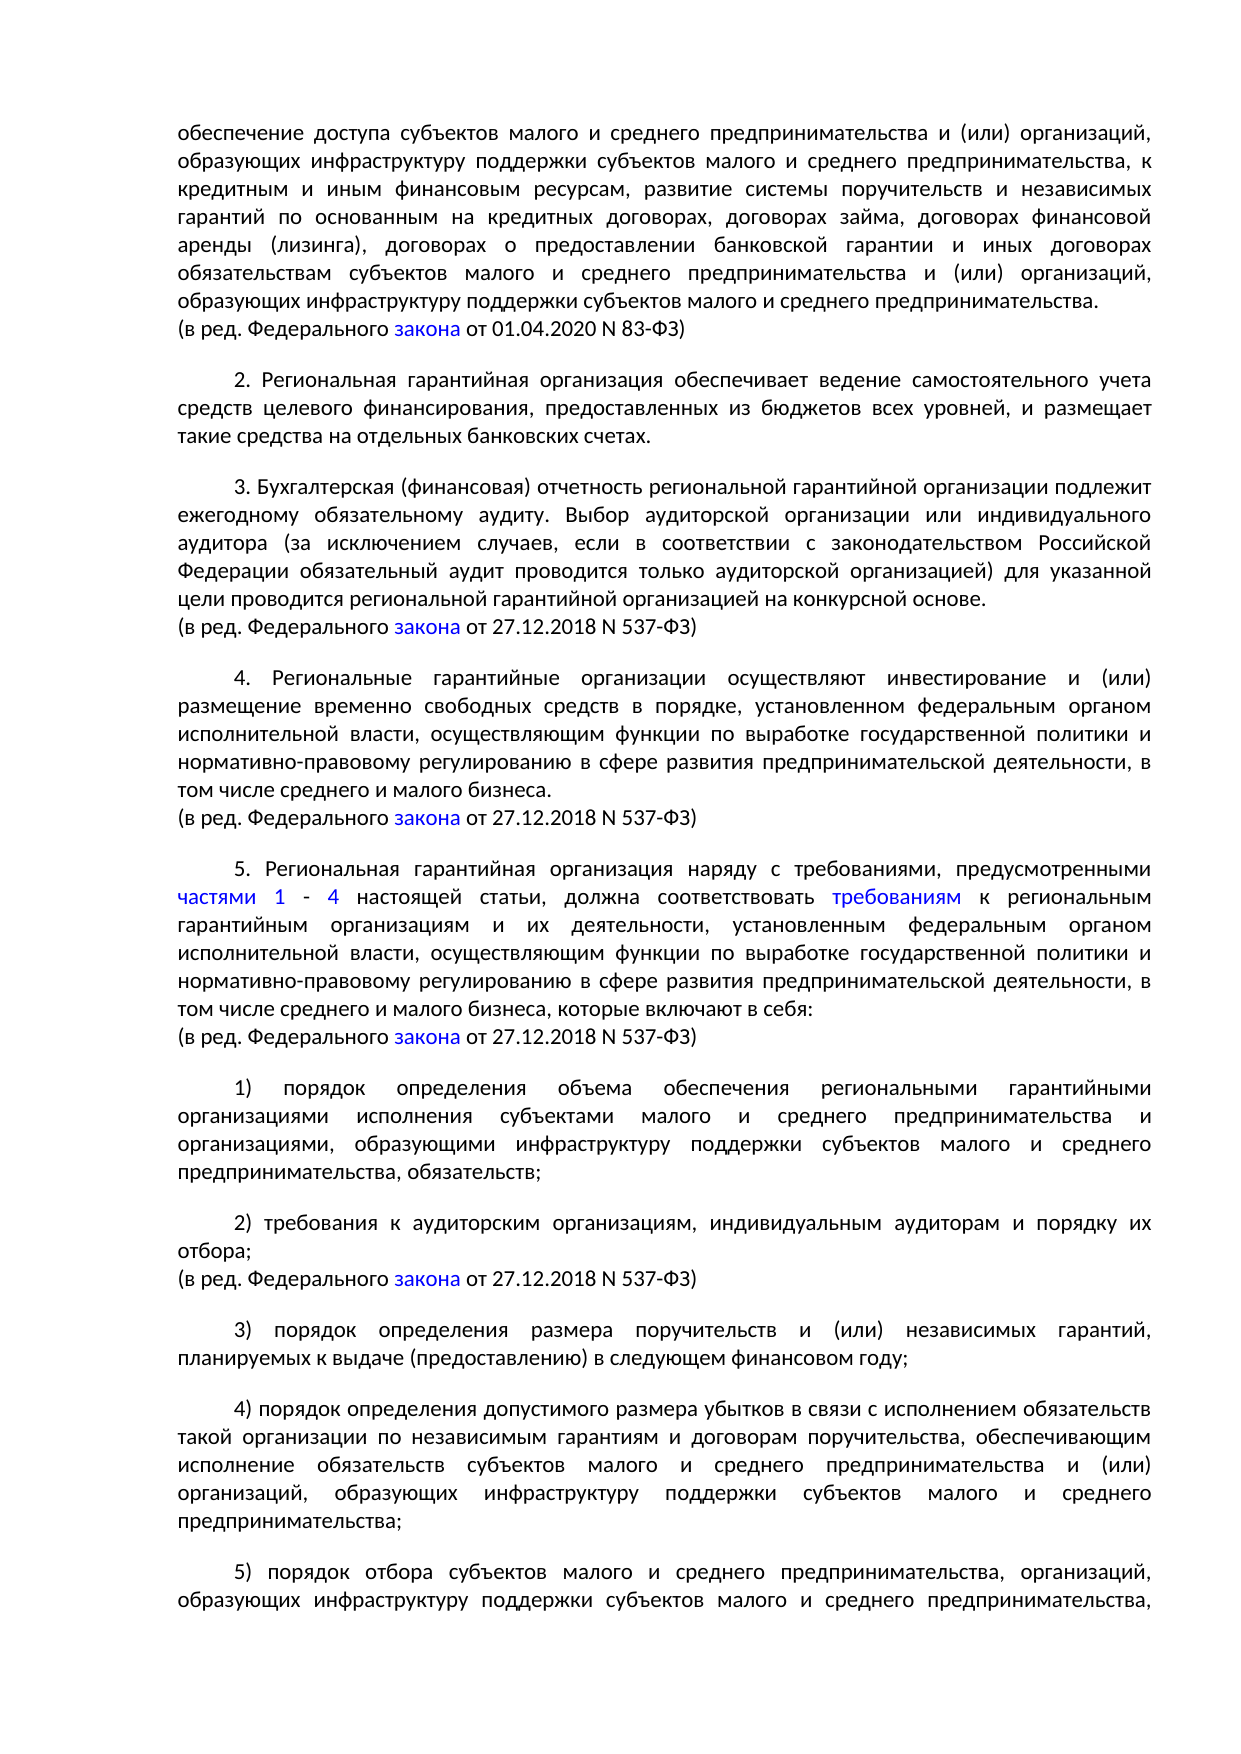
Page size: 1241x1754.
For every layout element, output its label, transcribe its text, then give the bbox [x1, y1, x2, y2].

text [177, 1557, 1152, 1613]
text 3. Бухгалтерская (финансовая) отчетность региональной гарантийной организации подлежит ежегодному обязательному аудиту. Выбор аудиторской организации или индивидуального аудитора (за исключением случаев, если в соответствии с законодательством Российской Федерации обязательный аудит проводится только аудиторской организацией) для указанной цели проводится региональной гарантийной организацией на конкурсной основе. [177, 472, 1152, 612]
text 4. Региональные гарантийные организации осуществляют инвестирование и (или) размещение временно свободных средств в порядке, установленном федеральным органом исполнительной власти, осуществляющим функции по выработке государственной политики и нормативно-правовому регулированию в сфере развития предпринимательской деятельности, в том числе среднего и малого бизнеса. [177, 663, 1152, 803]
text 1) порядок определения объема обеспечения региональными гарантийными организациями исполнения субъектами малого и среднего предпринимательства и организациями, образующими инфраструктуру поддержки субъектов малого и среднего предпринимательства, обязательств; [177, 1073, 1152, 1185]
text 2. Региональная гарантийная организация обеспечивает ведение самостоятельного учета средств целевого финансирования, предоставленных из бюджетов всех уровней, и размещает такие средства на отдельных банковских счетах. [177, 365, 1152, 449]
text (в ред. Федерального закона от 27.12.2018 N 537-ФЗ) [177, 803, 1152, 831]
text 4) порядок определения допустимого размера убытков в связи с исполнением обязательств такой организации по независимым гарантиям и договорам поручительства, обеспечивающим исполнение обязательств субъектов малого и среднего предпринимательства и (или) организаций, образующих инфраструктуру поддержки субъектов малого и среднего предпринимательства; [177, 1394, 1152, 1534]
text (в ред. Федерального закона от 27.12.2018 N 537-ФЗ) [177, 612, 1152, 640]
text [177, 118, 1152, 314]
text (в ред. Федерального закона от 27.12.2018 N 537-ФЗ) [177, 1022, 1152, 1050]
text 3) порядок определения размера поручительств и (или) независимых гарантий, планируемых к выдаче (предоставлению) в следующем финансовом году; [177, 1315, 1152, 1371]
text (в ред. Федерального закона от 27.12.2018 N 537-ФЗ) [177, 1264, 1152, 1292]
text 5. Региональная гарантийная организация наряду с требованиями, предусмотренными частями 1 - 4 настоящей статьи, должна соответствовать требованиям к региональным гарантийным организациям и их деятельности, установленным федеральным органом исполнительной власти, осуществляющим функции по выработке государственной политики и нормативно-правовому регулированию в сфере развития предпринимательской деятельности, в том числе среднего и малого бизнеса, которые включают в себя: [177, 854, 1152, 1022]
text 2) требования к аудиторским организациям, индивидуальным аудиторам и порядку их отбора; [177, 1208, 1152, 1264]
text (в ред. Федерального закона от 01.04.2020 N 83-ФЗ) [177, 314, 1152, 342]
